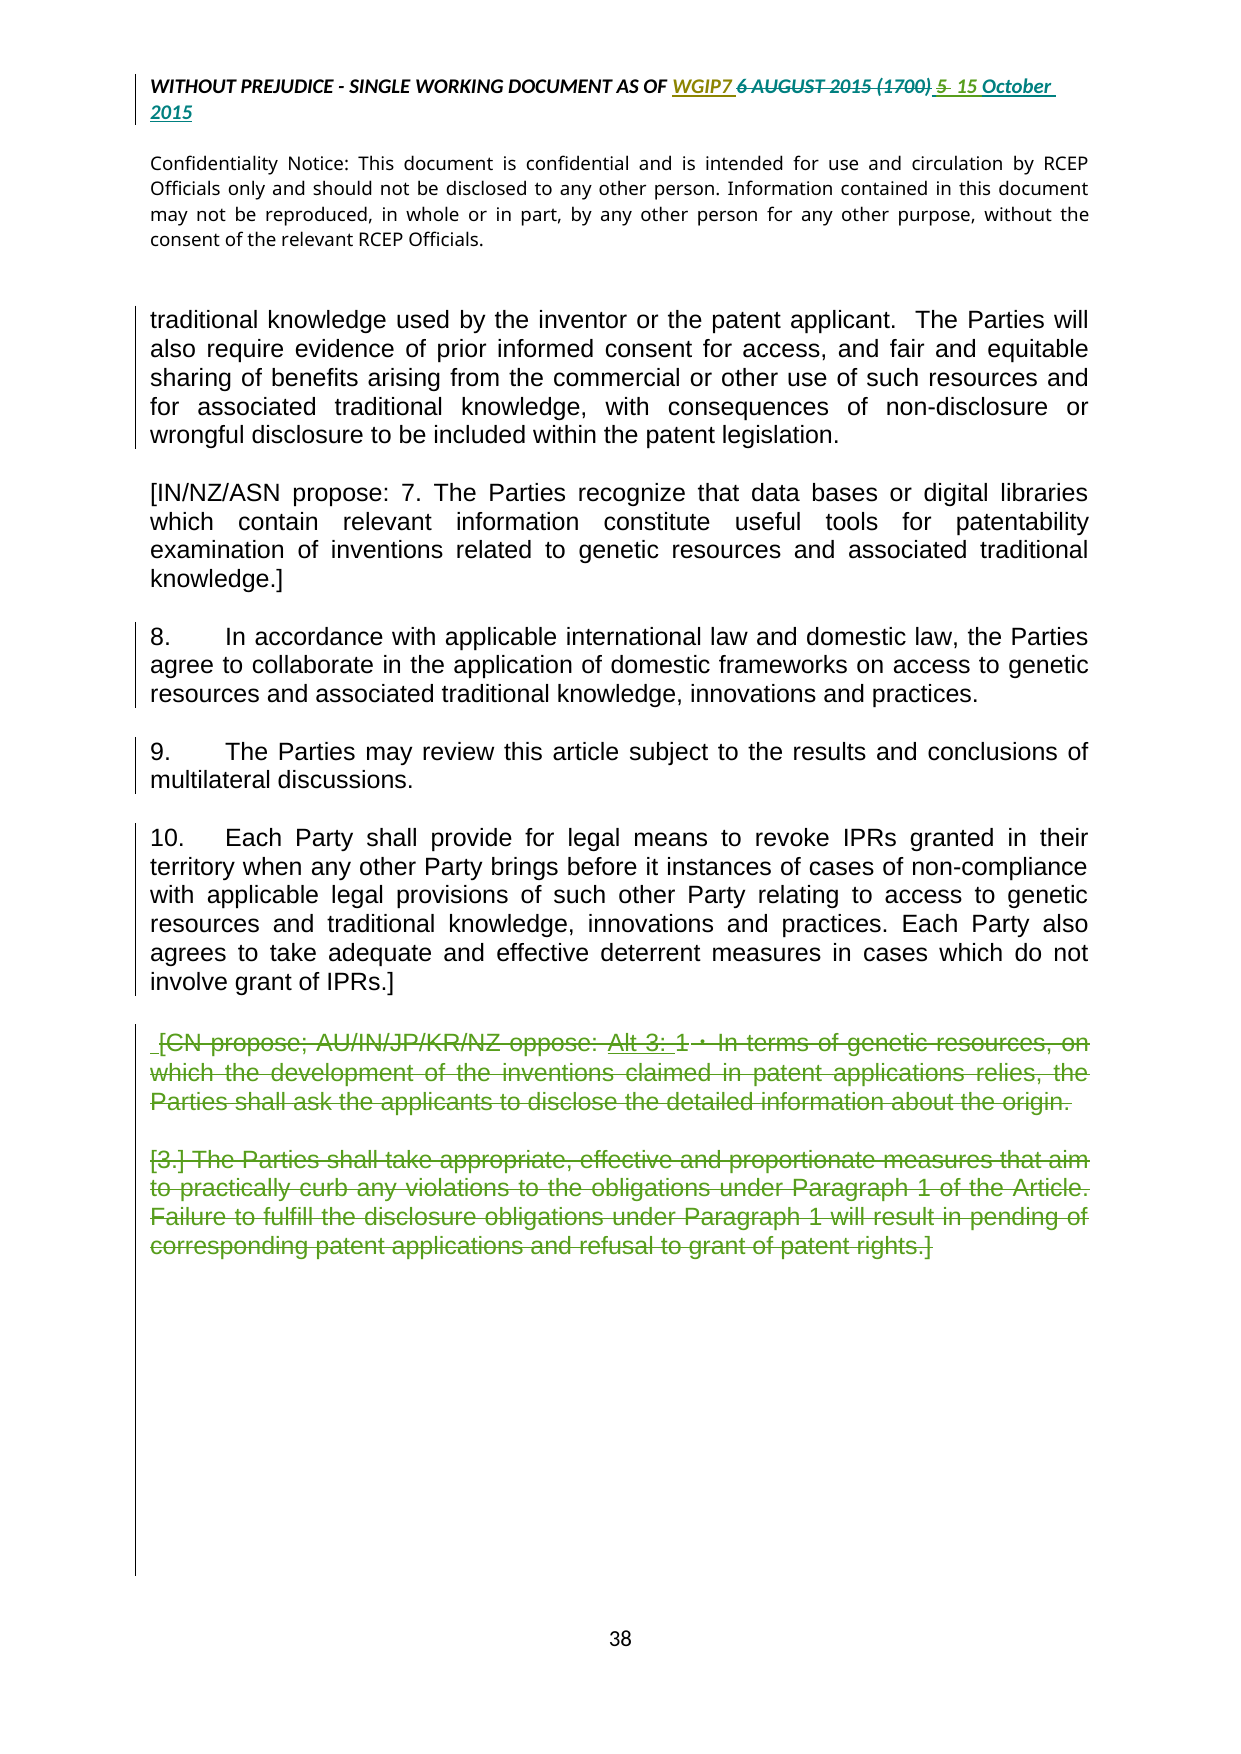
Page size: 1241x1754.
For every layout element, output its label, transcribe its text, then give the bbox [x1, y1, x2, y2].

list The Parties may review this article subject to the results and conclusions of multilateral discussions. [150, 737, 1090, 794]
list In accordance with applicable international law and domestic law, the Parties agree to collaborate in the application of domestic frameworks on access to genetic resources and associated traditional knowledge, innovations and practices. [150, 622, 1090, 708]
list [150, 306, 1090, 449]
text [IN/NZ/ASN propose: 7. The Parties recognize that data bases or digital libraries which contain relevant information constitute useful tools for patentability examination of inventions related to genetic resources and associated traditional knowledge.] [150, 478, 1090, 593]
list Each Party shall provide for legal means to revoke IPRs granted in their territory when any other Party brings before it instances of cases of non-compliance with applicable legal provisions of such other Party relating to access to genetic resources and traditional knowledge, innovations and practices. Each Party also agrees to take adequate and effective deterrent measures in cases which do not involve grant of IPRs.] [150, 823, 1090, 996]
